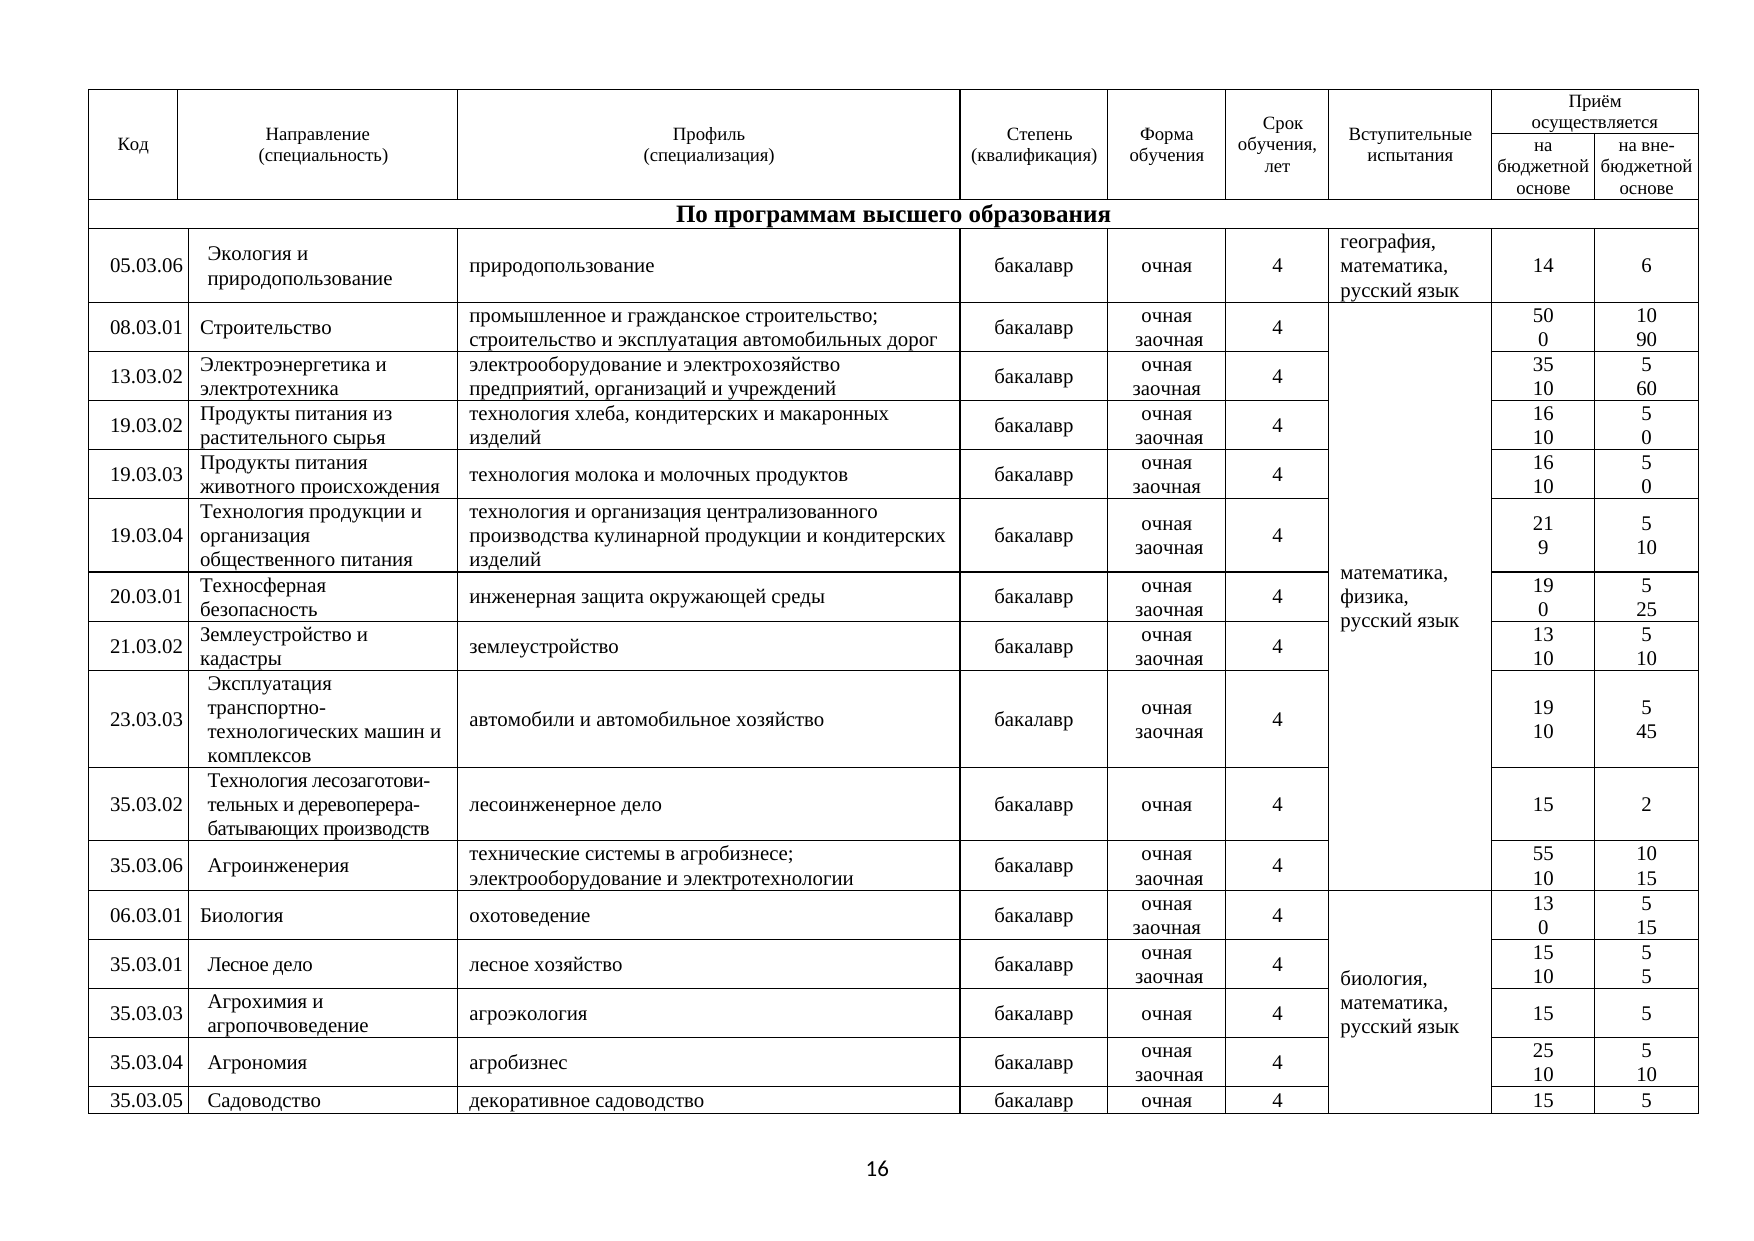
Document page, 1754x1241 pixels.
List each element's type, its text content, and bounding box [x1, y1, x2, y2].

table_cell очная заочная [1108, 1038, 1225, 1086]
table_cell очная заочная [1108, 401, 1225, 449]
table_cell 05.03.06 [89, 229, 188, 302]
table_cell 4 [1226, 499, 1328, 571]
table_header Степень (квалификация) [961, 90, 1107, 198]
table_cell 35.03.06 [89, 841, 188, 889]
table_cell Землеустройство и кадастры [189, 622, 457, 670]
table_cell землеустройство [458, 622, 959, 670]
table_cell очная заочная [1108, 940, 1225, 988]
table_cell 23.03.03 [89, 671, 188, 767]
table_cell очная [1108, 1087, 1225, 1113]
table_cell бакалавр [961, 622, 1107, 670]
table_cell очная [1108, 229, 1225, 302]
table_cell очная заочная [1108, 573, 1225, 621]
table_cell 35.03.02 [89, 768, 188, 840]
table_cell 4 [1226, 768, 1328, 840]
table_cell 4 [1226, 891, 1328, 939]
table_cell 5 10 [1595, 499, 1698, 571]
table_cell 4 [1226, 622, 1328, 670]
table_cell 4 [1226, 940, 1328, 988]
table_cell 16 10 [1492, 450, 1594, 498]
table_header Форма обучения [1108, 90, 1225, 198]
table_cell бакалавр [961, 573, 1107, 621]
table_cell бакалавр [961, 671, 1107, 767]
table_cell 16 10 [1492, 401, 1594, 449]
table_header Срок обучения, лет [1226, 90, 1328, 198]
table_cell на бюджетной основе [1492, 134, 1594, 198]
table_cell электрооборудование и электрохозяйство предприятий, организаций и учреждений [458, 352, 959, 400]
table_cell 4 [1226, 303, 1328, 351]
table_cell 4 [1226, 450, 1328, 498]
table_cell 10 90 [1595, 303, 1698, 351]
table_cell бакалавр [961, 768, 1107, 840]
table_cell автомобили и автомобильное хозяйство [458, 671, 959, 767]
table_cell бакалавр [961, 450, 1107, 498]
table_cell бакалавр [961, 1038, 1107, 1086]
table_cell Электроэнергетика и электротехника [189, 352, 457, 400]
table_cell 19.03.02 [89, 401, 188, 449]
table_cell 5 25 [1595, 573, 1698, 621]
table_cell Экология и природопользование [189, 229, 457, 302]
table_cell Технология лесозаготови-тельных и деревоперера-батывающих производств [189, 768, 457, 840]
table_cell технические системы в агробизнесе; электрооборудование и электротехнологии [458, 841, 959, 889]
table_cell очная заочная [1108, 450, 1225, 498]
table_cell агроэкология [458, 989, 959, 1037]
table_cell охотоведение [458, 891, 959, 939]
table_cell 06.03.01 [89, 891, 188, 939]
table_cell 5 5 [1595, 940, 1698, 988]
table_cell 50 0 [1492, 303, 1594, 351]
table_cell очная заочная [1108, 499, 1225, 571]
table_cell бакалавр [961, 401, 1107, 449]
table_cell очная заочная [1108, 841, 1225, 889]
table_cell 08.03.01 [89, 303, 188, 351]
table_cell 15 [1492, 1087, 1594, 1113]
table_cell 13 10 [1492, 622, 1594, 670]
table_cell технология хлеба, кондитерских и макаронных изделий [458, 401, 959, 449]
table_cell декоративное садоводство и ландшафтный дизайн [458, 1087, 959, 1113]
table_cell бакалавр [961, 989, 1107, 1037]
table_cell 19.03.04 [89, 499, 188, 571]
table_cell 4 [1226, 989, 1328, 1037]
table_cell бакалавр [961, 1087, 1107, 1113]
table_cell 5 [1595, 989, 1698, 1037]
table_cell 4 [1226, 401, 1328, 449]
table_cell 19 10 [1492, 671, 1594, 767]
table_cell 20.03.01 [89, 573, 188, 621]
table_cell 19 0 [1492, 573, 1594, 621]
table_cell По программам высшего образования [89, 200, 1698, 228]
table_cell очная [1108, 989, 1225, 1037]
table_cell 55 10 [1492, 841, 1594, 889]
table_cell 5 60 [1595, 352, 1698, 400]
table_cell 5 10 [1595, 622, 1698, 670]
table_cell Садоводство [189, 1087, 457, 1113]
table_cell технология молока и молочных продуктов [458, 450, 959, 498]
table_cell очная заочная [1108, 891, 1225, 939]
table_cell агробизнес [458, 1038, 959, 1086]
table_cell 2 [1595, 768, 1698, 840]
table_cell бакалавр [961, 891, 1107, 939]
table_cell Агроинженерия [189, 841, 457, 889]
table_header Направление (специальность) [178, 90, 457, 198]
table_header Вступительные испытания [1329, 90, 1491, 198]
table_cell бакалавр [961, 499, 1107, 571]
table_cell 5 0 [1595, 450, 1698, 498]
table_cell инженерная защита окружающей среды [458, 573, 959, 621]
table_cell Агрохимия и агропочвоведение [189, 989, 457, 1037]
table_cell 35.03.03 [89, 989, 188, 1037]
table_cell 35.03.01 [89, 940, 188, 988]
table_cell лесное хозяйство [458, 940, 959, 988]
table_cell Агрономия [189, 1038, 457, 1086]
table_cell 14 [1492, 229, 1594, 302]
table_cell 15 [1492, 989, 1594, 1037]
table_cell очная заочная [1108, 622, 1225, 670]
table_cell природопользование [458, 229, 959, 302]
table_cell Технология продукции и организация общественного питания [189, 499, 457, 571]
table_cell 5 10 [1595, 1038, 1698, 1086]
table_header Профиль (специализация) [458, 90, 959, 198]
table_cell очная заочная [1108, 671, 1225, 767]
table_cell 35.03.05 [89, 1087, 188, 1113]
table_cell промышленное и гражданское строительство; строительство и эксплуатация автомобильных дорог [458, 303, 959, 351]
table_cell очная заочная [1108, 352, 1225, 400]
table_cell бакалавр [961, 352, 1107, 400]
table_cell география, математика, русский язык [1329, 229, 1491, 302]
table_cell 13 0 [1492, 891, 1594, 939]
table_cell Эксплуатация транспортно-технологических машин и комплексов [189, 671, 457, 767]
table_cell Техносферная безопасность [189, 573, 457, 621]
table_cell 4 [1226, 229, 1328, 302]
table_cell 5 [1595, 1087, 1698, 1113]
table_cell на вне-бюджетной основе [1595, 134, 1698, 198]
table_cell лесоинженерное дело [458, 768, 959, 840]
table_header Приём осуществляется [1492, 90, 1698, 133]
table_cell 21.03.02 [89, 622, 188, 670]
table_cell 15 [1492, 768, 1594, 840]
table_cell 4 [1226, 352, 1328, 400]
table_cell 21 9 [1492, 499, 1594, 571]
table_cell очная [1108, 768, 1225, 840]
table_cell Биология [189, 891, 457, 939]
table_cell 25 10 [1492, 1038, 1594, 1086]
table_cell 10 15 [1595, 841, 1698, 889]
table_cell Строительство [189, 303, 457, 351]
table_cell бакалавр [961, 940, 1107, 988]
table_cell 5 45 [1595, 671, 1698, 767]
table_cell 15 10 [1492, 940, 1594, 988]
table_cell бакалавр [961, 229, 1107, 302]
table_cell 5 0 [1595, 401, 1698, 449]
table_cell 6 [1595, 229, 1698, 302]
table_cell очная заочная [1108, 303, 1225, 351]
table_cell 4 [1226, 573, 1328, 621]
table_cell 19.03.03 [89, 450, 188, 498]
table_cell 4 [1226, 671, 1328, 767]
table_cell 35 10 [1492, 352, 1594, 400]
table_cell бакалавр [961, 303, 1107, 351]
table_header Код [89, 90, 177, 198]
table_cell 5 15 [1595, 891, 1698, 939]
table_cell Продукты питания животного происхождения [189, 450, 457, 498]
table_cell технология и организация централизованного производства кулинарной продукции и кондитерских изделий [458, 499, 959, 571]
table_cell бакалавр [961, 841, 1107, 889]
table_cell 4 [1226, 841, 1328, 889]
table_cell 13.03.02 [89, 352, 188, 400]
table_cell биология, математика, русский язык [1329, 891, 1491, 1113]
table_cell Лесное дело [189, 940, 457, 988]
table_cell Продукты питания из растительного сырья [189, 401, 457, 449]
table_cell математика, физика, русский язык [1329, 303, 1491, 889]
table_cell 4 [1226, 1087, 1328, 1113]
table_cell 35.03.04 [89, 1038, 188, 1086]
table_cell 4 [1226, 1038, 1328, 1086]
